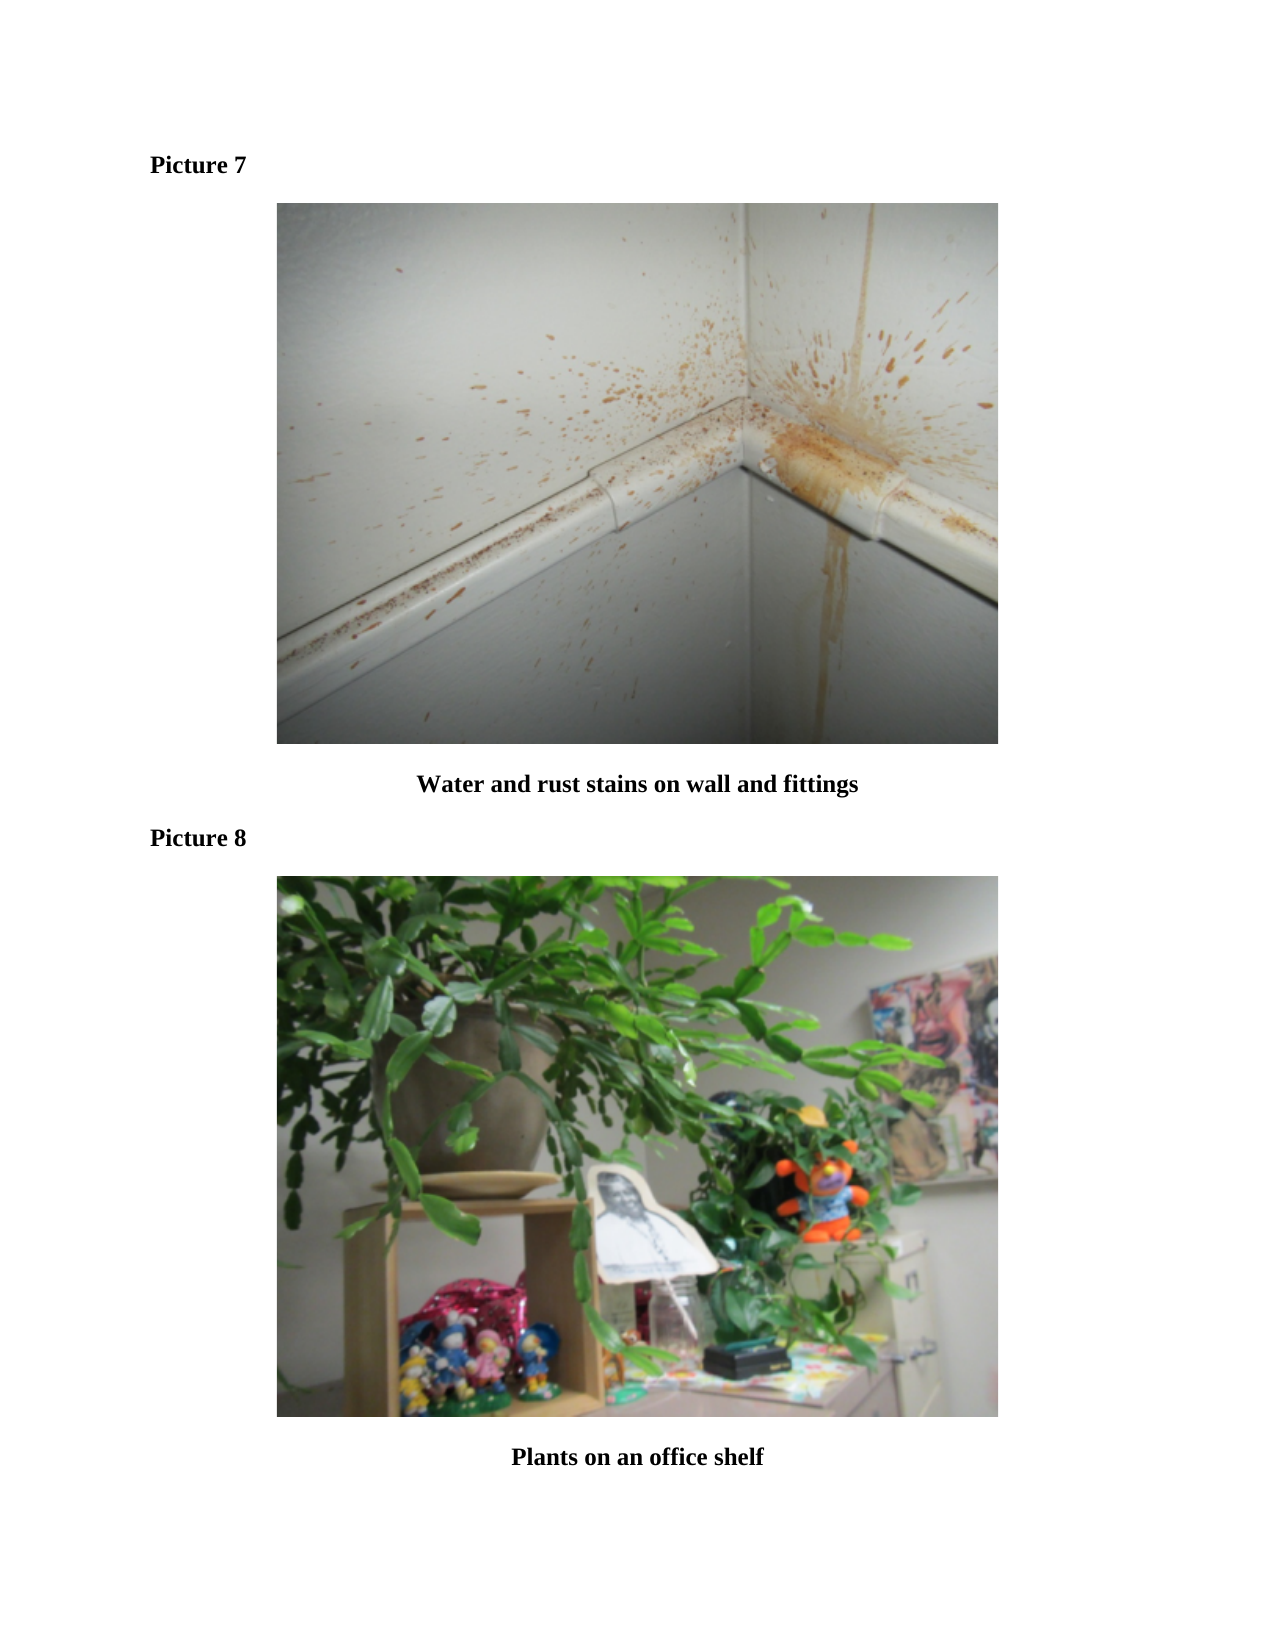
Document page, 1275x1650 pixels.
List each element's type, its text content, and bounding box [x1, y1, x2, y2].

picture [276, 876, 999, 1417]
text Picture 7 [150, 150, 1125, 179]
picture [276, 203, 999, 744]
text Picture 8 [150, 823, 1125, 852]
text Plants on an office shelf [150, 1442, 1125, 1471]
text Water and rust stains on wall and fittings [150, 769, 1125, 798]
